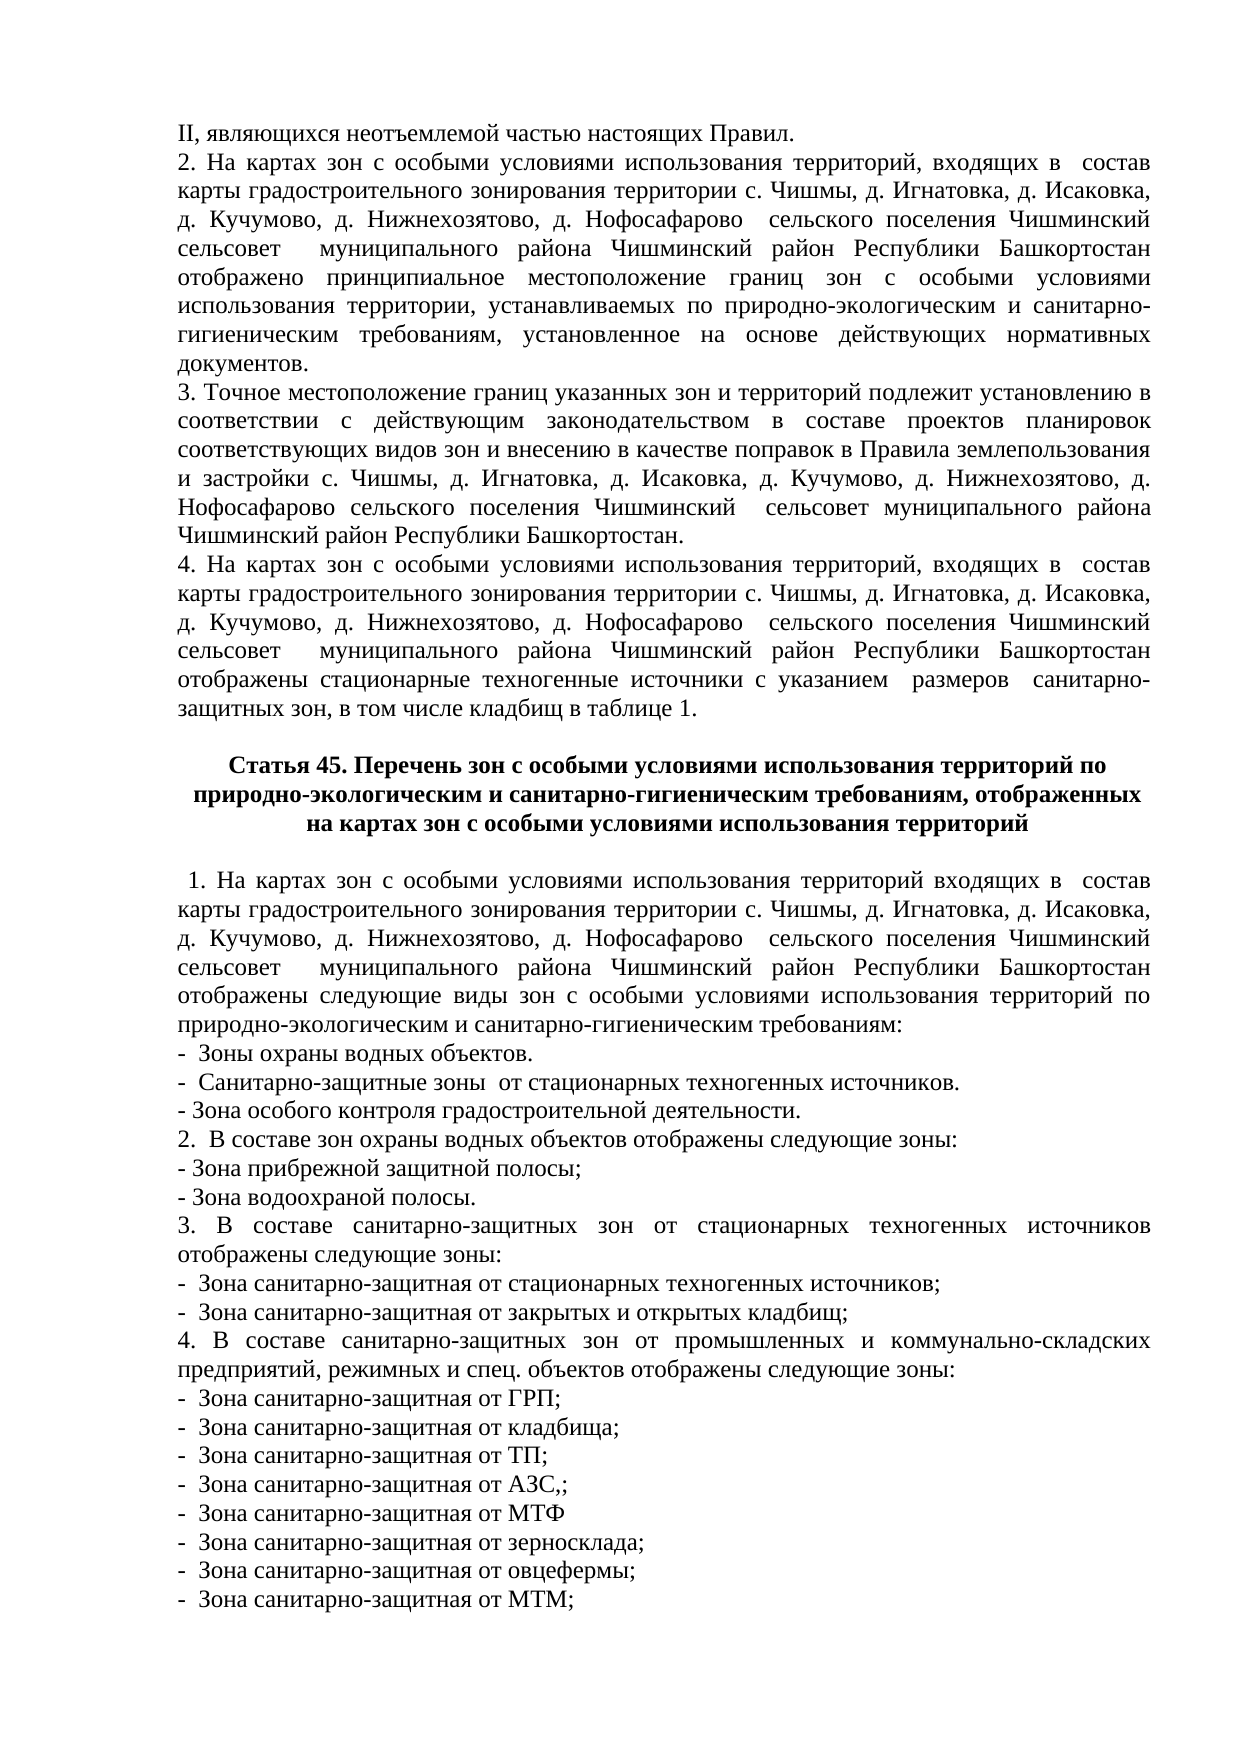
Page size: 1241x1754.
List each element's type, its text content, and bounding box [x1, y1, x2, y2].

text - Зона санитарно-защитная от АЗС,; [177, 1469, 1152, 1498]
text - Зоны охраны водных объектов. [177, 1038, 1152, 1067]
text - Зона санитарно-защитная от ТП; [177, 1441, 1152, 1469]
text 1. На картах зон с особыми условиями использования территорий входящих в состав карты градостроительного зонирования территории с. Чишмы, д. Игнатовка, д. Исаковка, д. Кучумово, д. Нижнехозятово, д. Нофосафарово сельского поселения Чишминский сельсовет муниципального района Чишминский район Республики Башкортостан отображены следующие виды зон с особыми условиями использования территорий по природно-экологическим и санитарно-гигиеническим требованиям: [177, 866, 1152, 1038]
text 2. В составе зон охраны водных объектов отображены следующие зоны: [177, 1124, 1152, 1153]
text - Зона водоохраной полосы. [177, 1182, 1152, 1211]
text природно-экологическим и санитарно-гигиеническим требованиям, отображенных на картах зон с особыми условиями использования территорий [177, 779, 1158, 837]
text 3. Точное местоположение границ указанных зон и территорий подлежит установлению в соответствии с действующим законодательством в составе проектов планировок соответствующих видов зон и внесению в качестве поправок в Правила землепользования и застройки с. Чишмы, д. Игнатовка, д. Исаковка, д. Кучумово, д. Нижнехозятово, д. Нофосафарово сельского поселения Чишминский сельсовет муниципального района Чишминский район Республики Башкортостан. [177, 377, 1152, 549]
text Статья 45. Перечень зон с особыми условиями использования территорий по [177, 751, 1158, 779]
text - Зона санитарно-защитная от МТМ; [177, 1584, 1152, 1613]
text - Зона санитарно-защитная от зерносклада; [177, 1527, 1152, 1556]
text 4. На картах зон с особыми условиями использования территорий, входящих в состав карты градостроительного зонирования территории с. Чишмы, д. Игнатовка, д. Исаковка, д. Кучумово, д. Нижнехозятово, д. Нофосафарово сельского поселения Чишминский сельсовет муниципального района Чишминский район Республики Башкортостан отображены стационарные техногенные источники с указанием размеров санитарно-защитных зон, в том числе кладбищ в таблице 1. [177, 549, 1152, 722]
text - Зона особого контроля градостроительной деятельности. [177, 1096, 1152, 1124]
text 2. На картах зон с особыми условиями использования территорий, входящих в состав карты градостроительного зонирования территории с. Чишмы, д. Игнатовка, д. Исаковка, д. Кучумово, д. Нижнехозятово, д. Нофосафарово сельского поселения Чишминский сельсовет муниципального района Чишминский район Республики Башкортостан отображено принципиальное местоположение границ зон с особыми условиями использования территории, устанавливаемых по природно-экологическим и санитарно-гигиеническим требованиям, установленное на основе действующих нормативных документов. [177, 147, 1152, 377]
text 3. В составе санитарно-защитных зон от стационарных техногенных источников отображены следующие зоны: [177, 1211, 1152, 1268]
text - Зона прибрежной защитной полосы; [177, 1153, 1152, 1182]
text - Зона санитарно-защитная от стационарных техногенных источников; [177, 1268, 1152, 1297]
text 4. В составе санитарно-защитных зон от промышленных и коммунально-складских предприятий, режимных и спец. объектов отображены следующие зоны: [177, 1326, 1152, 1383]
text - Зона санитарно-защитная от кладбища; [177, 1412, 1152, 1441]
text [177, 118, 1152, 147]
text - Зона санитарно-защитная от овцефермы; [177, 1556, 1152, 1584]
text - Зона санитарно-защитная от закрытых и открытых кладбищ; [177, 1297, 1152, 1326]
text - Зона санитарно-защитная от ГРП; [177, 1383, 1152, 1412]
text - Санитарно-защитные зоны от стационарных техногенных источников. [177, 1067, 1152, 1096]
text - Зона санитарно-защитная от МТФ [177, 1498, 1152, 1527]
